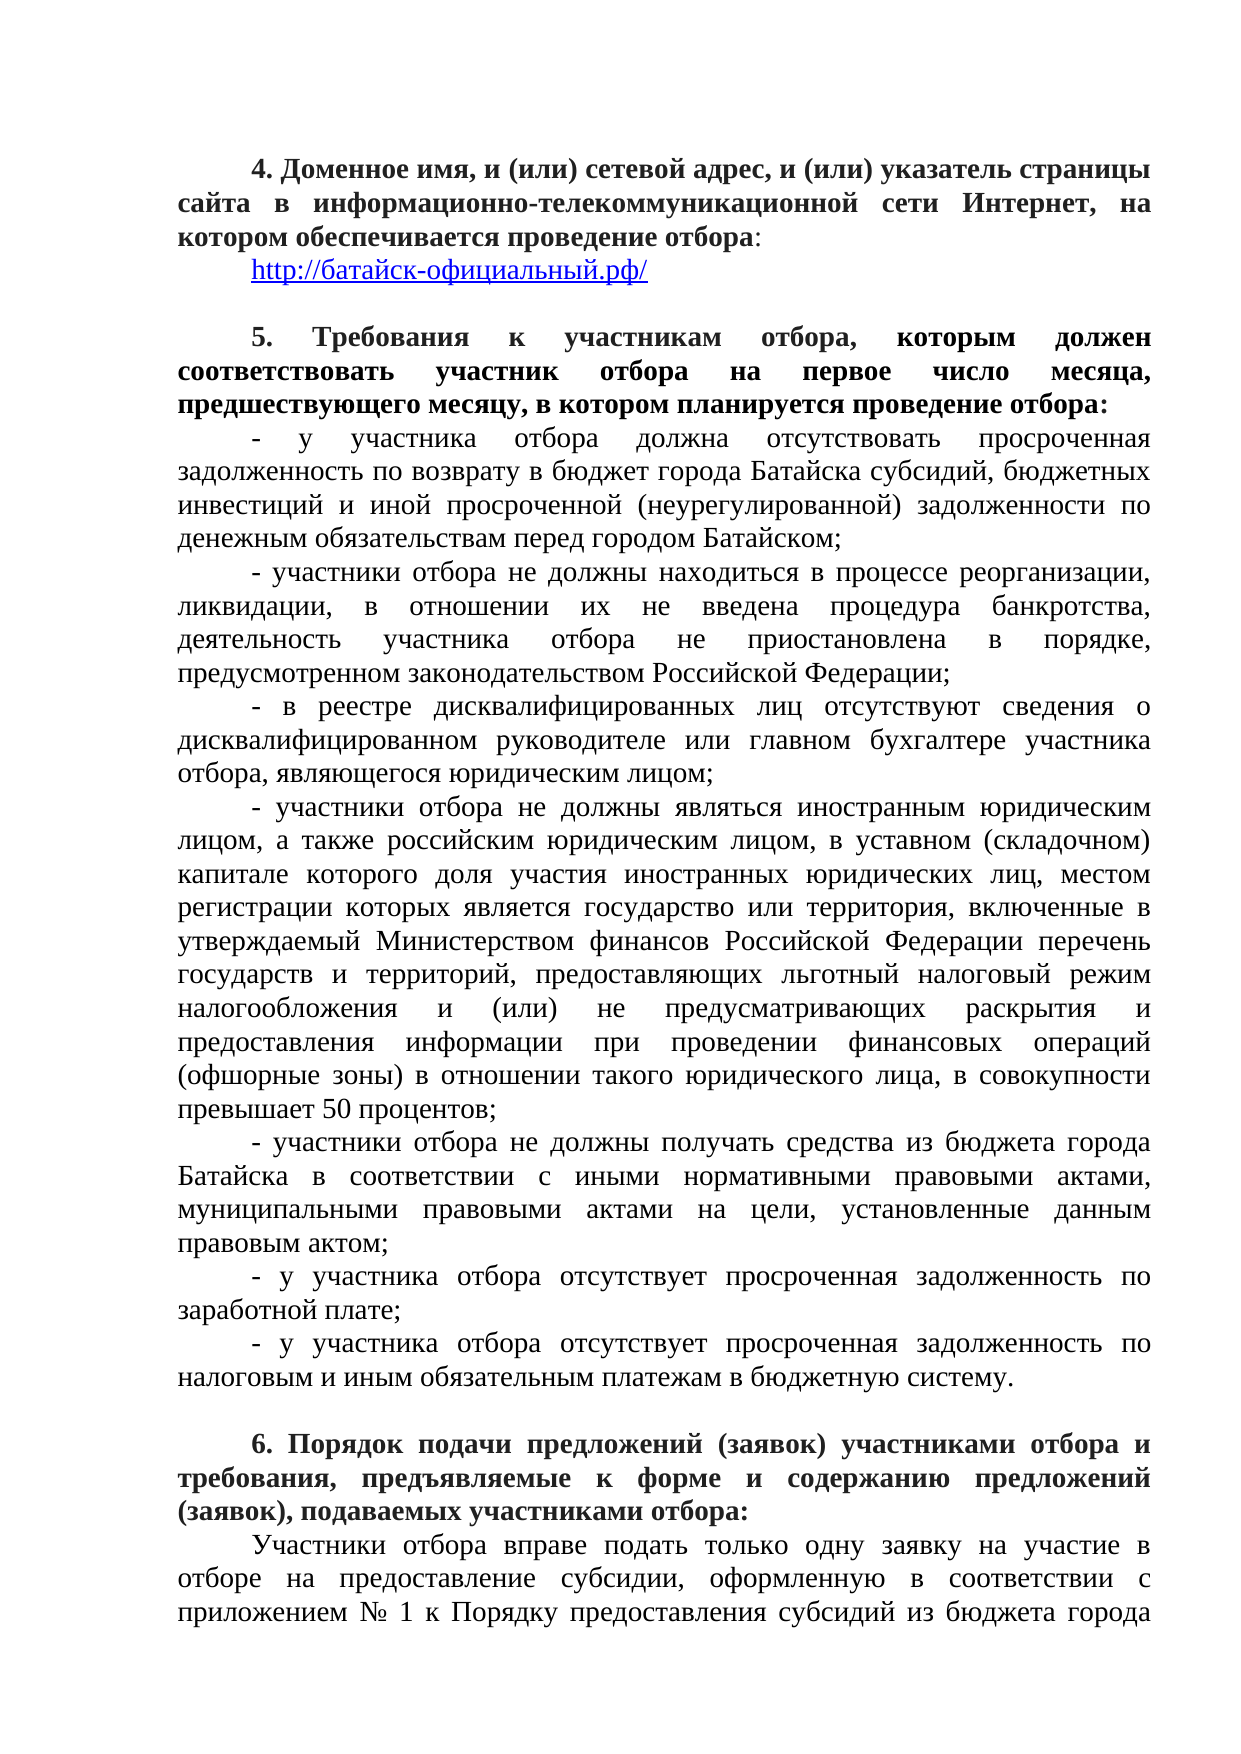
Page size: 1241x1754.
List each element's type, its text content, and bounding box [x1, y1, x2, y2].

text - участники отбора не должны являться иностранным юридическим лицом, а также российским юридическим лицом, в уставном (складочном) капитале которого доля участия иностранных юридических лиц, местом регистрации которых является государство или территория, включенные в утверждаемый Министерством финансов Российской Федерации перечень государств и территорий, предоставляющих льготный налоговый режим налогообложения и (или) не предусматривающих раскрытия и предоставления информации при проведении финансовых операций (офшорные зоны) в отношении такого юридического лица, в совокупности превышает 50 процентов; [177, 789, 1152, 1124]
text 6. Порядок подачи предложений (заявок) участниками отбора и требования, предъявляемые к форме и содержанию предложений (заявок), подаваемых участниками отбора: [177, 1426, 1152, 1527]
text - у участника отбора отсутствует просроченная задолженность по заработной плате; [177, 1258, 1152, 1326]
text - у участника отбора отсутствует просроченная задолженность по налоговым и иным обязательным платежам в бюджетную систему. [177, 1326, 1152, 1393]
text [177, 1527, 1152, 1627]
text http://батайск-официальный.рф/ [177, 252, 1152, 286]
text - участники отбора не должны получать средства из бюджета города Батайска в соответствии с иными нормативными правовыми актами, муниципальными правовыми актами на цели, установленные данным правовым актом; [177, 1124, 1152, 1258]
text - у участника отбора должна отсутствовать просроченная задолженность по возврату в бюджет города Батайска субсидий, бюджетных инвестиций и иной просроченной (неурегулированной) задолженности по денежным обязательствам перед городом Батайском; [177, 420, 1152, 554]
text - в реестре дисквалифицированных лиц отсутствуют сведения о дисквалифицированном руководителе или главном бухгалтере участника отбора, являющегося юридическим лицом; [177, 688, 1152, 789]
text 4. Доменное имя, и (или) сетевой адрес, и (или) указатель страницы сайта в информационно-телекоммуникационной сети Интернет, на котором обеспечивается проведение отбора: [177, 152, 1152, 252]
text 5. Требования к участникам отбора, которым должен соответствовать участник отбора на первое число месяца, предшествующего месяцу, в котором планируется проведение отбора: [177, 319, 1152, 420]
text - участники отбора не должны находиться в процессе реорганизации, ликвидации, в отношении их не введена процедура банкротства, деятельность участника отбора не приостановлена в порядке, предусмотренном законодательством Российской Федерации; [177, 554, 1152, 688]
